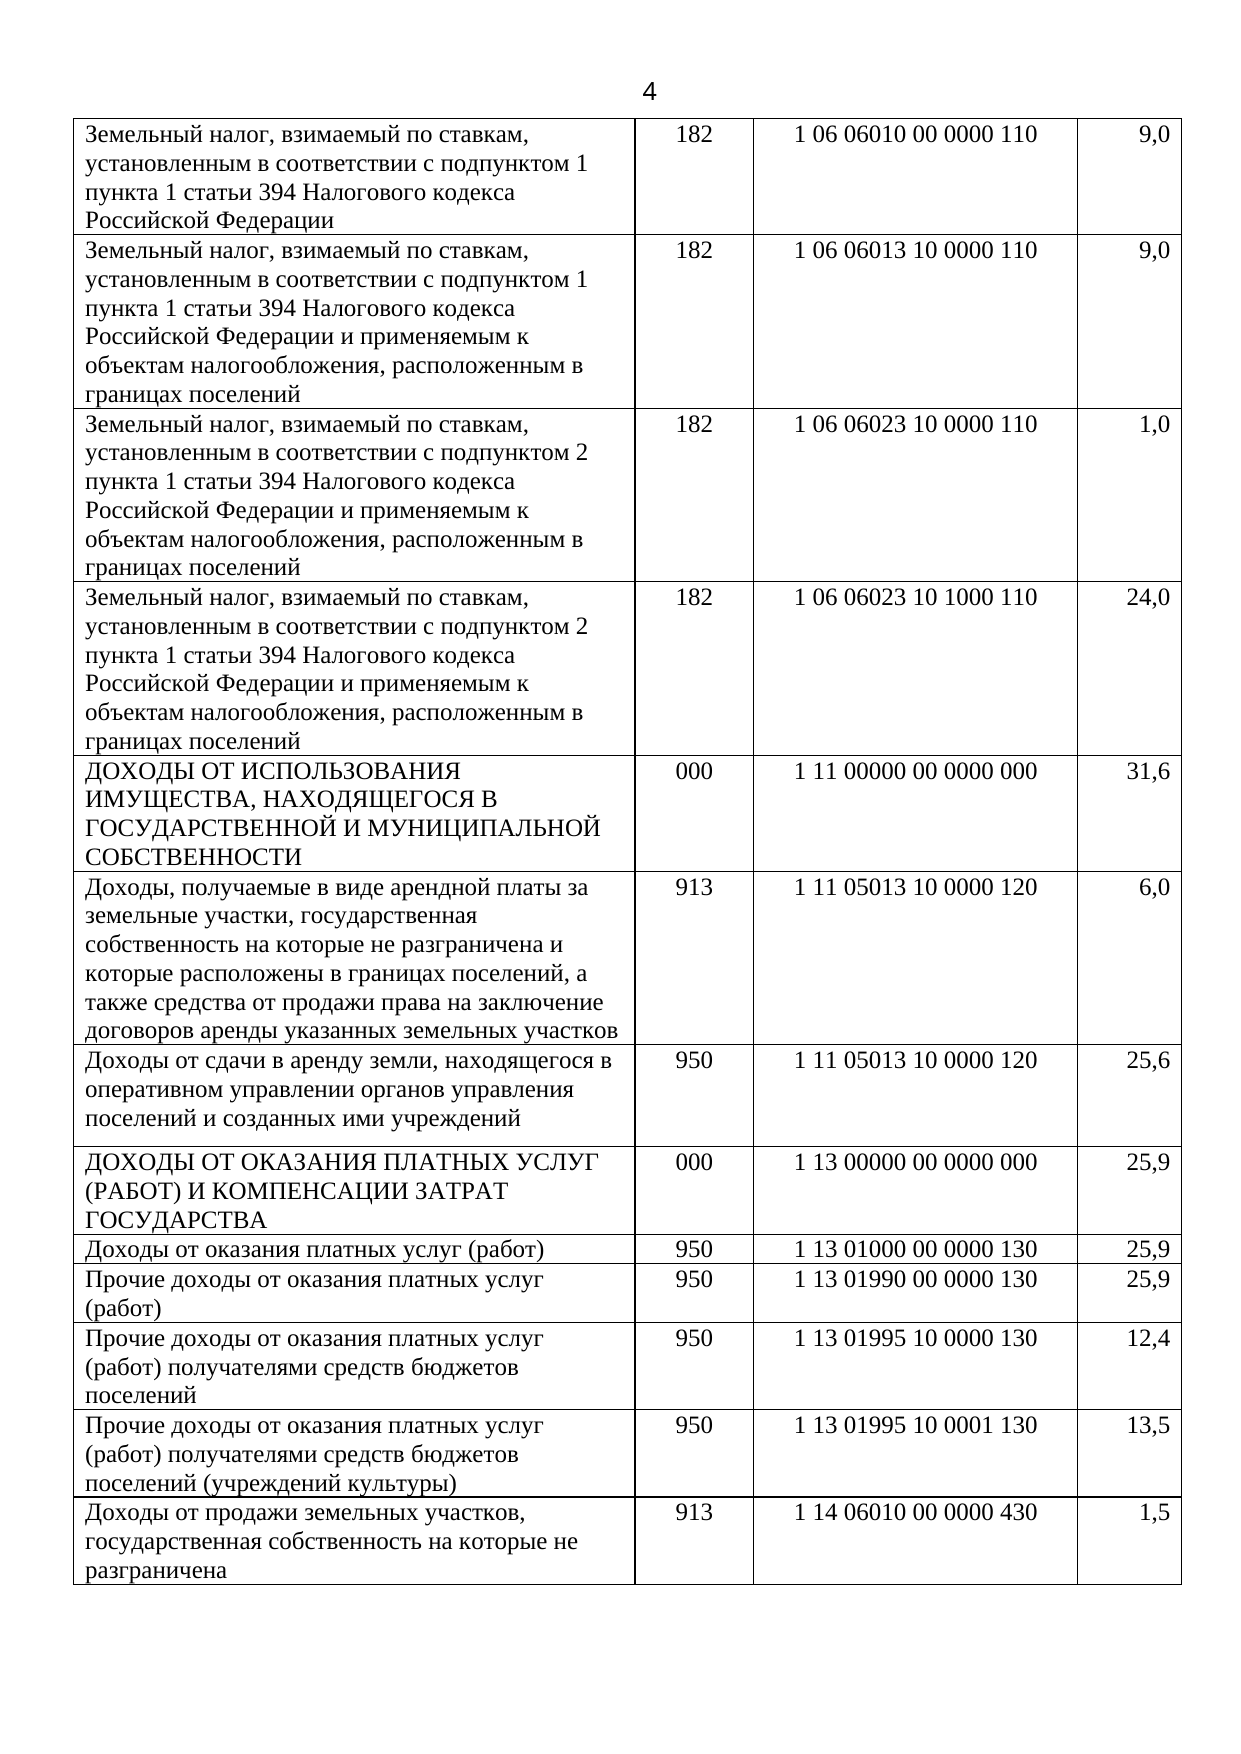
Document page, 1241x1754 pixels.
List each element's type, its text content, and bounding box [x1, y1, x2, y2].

table_cell 1 11 05013 10 0000 120 [754, 1045, 1077, 1146]
table_cell 25,9 [1078, 1235, 1181, 1263]
table_cell 1 06 06023 10 1000 110 [754, 582, 1077, 755]
table_cell 31,6 [1078, 756, 1181, 871]
table_cell 000 [636, 756, 753, 871]
table_cell Прочие доходы от оказания платных услуг (работ) получателями средств бюджетов поселений (учреждений культуры) [74, 1410, 634, 1496]
table_cell Доходы от сдачи в аренду земли, находящегося в оперативном управлении органов управления поселений и созданных ими учреждений [74, 1045, 634, 1146]
table_cell 182 [636, 235, 753, 408]
table_cell 12,4 [1078, 1323, 1181, 1409]
table_cell Прочие доходы от оказания платных услуг (работ) [74, 1264, 634, 1322]
table_cell 1,0 [1078, 409, 1181, 581]
table_cell 13,5 [1078, 1410, 1181, 1496]
table_cell 182 [636, 119, 753, 234]
table_cell Доходы от оказания платных услуг (работ) [74, 1235, 634, 1263]
table_cell 9,0 [1078, 119, 1181, 234]
table_cell ДОХОДЫ ОТ ОКАЗАНИЯ ПЛАТНЫХ УСЛУГ (РАБОТ) И КОМПЕНСАЦИИ ЗАТРАТ ГОСУДАРСТВА [74, 1147, 634, 1233]
table_cell 1 06 06010 00 0000 110 [754, 119, 1077, 234]
table_cell 9,0 [1078, 235, 1181, 408]
table_cell 1 11 00000 00 0000 000 [754, 756, 1077, 871]
table_cell 950 [636, 1264, 753, 1322]
table_cell Доходы от продажи земельных участков, государственная собственность на которые не разграничена [74, 1498, 634, 1584]
table_cell Земельный налог, взимаемый по ставкам, установленным в соответствии с подпунктом 1 пункта 1 статьи 394 Налогового кодекса Российской Федерации и применяемым к объектам налогообложения, расположенным в границах поселений [74, 235, 634, 408]
table_cell 913 [636, 872, 753, 1044]
table_cell 6,0 [1078, 872, 1181, 1044]
table_cell Прочие доходы от оказания платных услуг (работ) получателями средств бюджетов поселений [74, 1323, 634, 1409]
table_cell Земельный налог, взимаемый по ставкам, установленным в соответствии с подпунктом 2 пункта 1 статьи 394 Налогового кодекса Российской Федерации и применяемым к объектам налогообложения, расположенным в границах поселений [74, 582, 634, 755]
table_cell Земельный налог, взимаемый по ставкам, установленным в соответствии с подпунктом 2 пункта 1 статьи 394 Налогового кодекса Российской Федерации и применяемым к объектам налогообложения, расположенным в границах поселений [74, 409, 634, 581]
table_cell 1 13 01000 00 0000 130 [754, 1235, 1077, 1263]
table_cell 950 [636, 1045, 753, 1146]
table_cell 1 13 01995 10 0000 130 [754, 1323, 1077, 1409]
table_cell 1,5 [1078, 1498, 1181, 1584]
table_cell 182 [636, 582, 753, 755]
table_cell 950 [636, 1323, 753, 1409]
table_cell 000 [636, 1147, 753, 1233]
table_cell 182 [636, 409, 753, 581]
table_cell 1 13 00000 00 0000 000 [754, 1147, 1077, 1233]
table_cell 1 11 05013 10 0000 120 [754, 872, 1077, 1044]
table_cell 25,9 [1078, 1147, 1181, 1233]
table_cell 1 13 01990 00 0000 130 [754, 1264, 1077, 1322]
table_cell 1 14 06010 00 0000 430 [754, 1498, 1077, 1584]
table_cell 1 13 01995 10 0001 130 [754, 1410, 1077, 1496]
table_cell 25,9 [1078, 1264, 1181, 1322]
table_cell ДОХОДЫ ОТ ИСПОЛЬЗОВАНИЯ ИМУЩЕСТВА, НАХОДЯЩЕГОСЯ В ГОСУДАРСТВЕННОЙ И МУНИЦИПАЛЬНОЙ СОБСТВЕННОСТИ [74, 756, 634, 871]
table_cell 950 [636, 1235, 753, 1263]
table_cell 1 06 06013 10 0000 110 [754, 235, 1077, 408]
table_cell 950 [636, 1410, 753, 1496]
table_cell 25,6 [1078, 1045, 1181, 1146]
table_cell 913 [636, 1498, 753, 1584]
table_cell 24,0 [1078, 582, 1181, 755]
table_cell Доходы, получаемые в виде арендной платы за земельные участки, государственная собственность на которые не разграничена и которые расположены в границах поселений, а также средства от продажи права на заключение договоров аренды указанных земельных участков [74, 872, 634, 1044]
table_cell 1 06 06023 10 0000 110 [754, 409, 1077, 581]
table_cell Земельный налог, взимаемый по ставкам, установленным в соответствии с подпунктом 1 пункта 1 статьи 394 Налогового кодекса Российской Федерации [74, 119, 634, 234]
